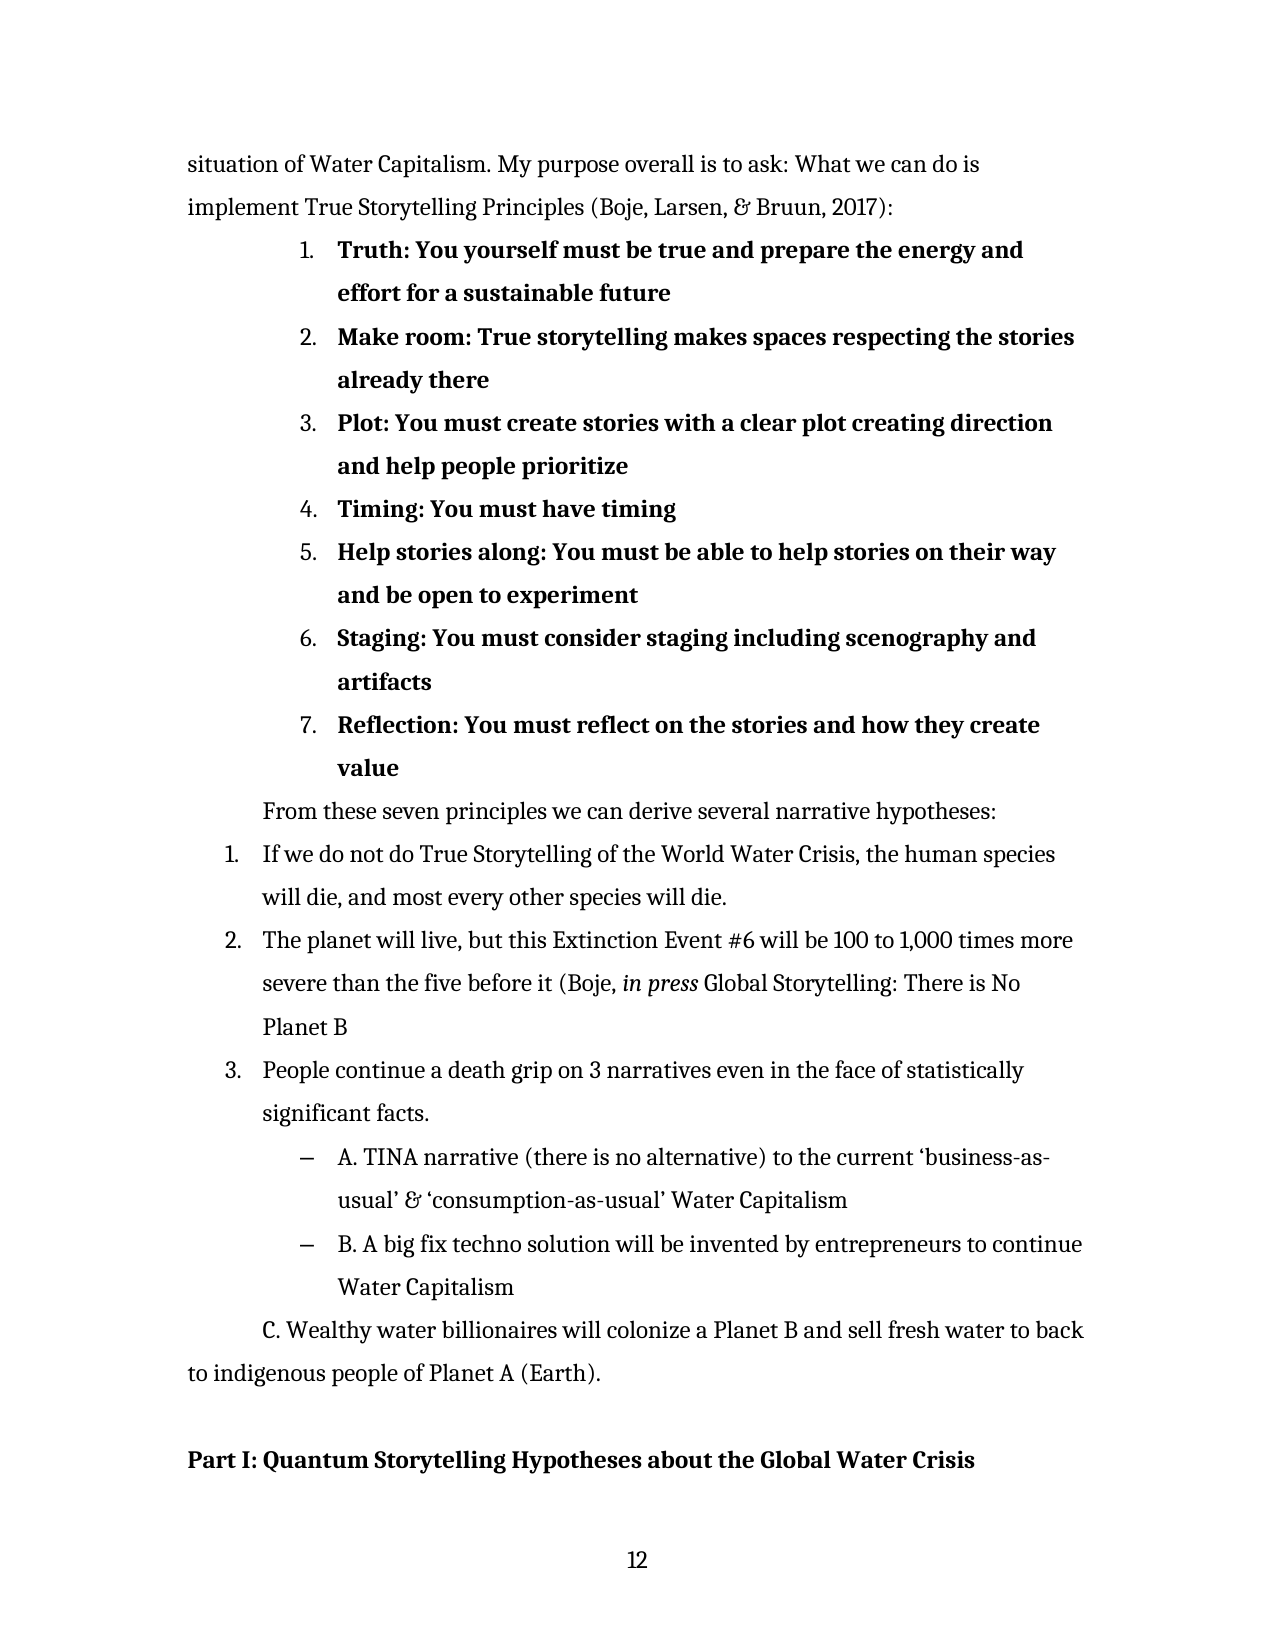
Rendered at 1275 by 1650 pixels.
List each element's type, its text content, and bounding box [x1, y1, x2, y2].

list Truth: You yourself must be true and prepare the energy and effort for a sustainable future [300, 236, 1087, 308]
list Reflection: You must reflect on the stories and how they create value [300, 711, 1087, 782]
list Make room: True storytelling makes spaces respecting the stories already there [300, 322, 1087, 394]
text C. Wealthy water billionaires will colonize a Planet B and sell fresh water to back to indigenous people of Planet A (Earth). [187, 1316, 1087, 1388]
list The planet will live, but this Extinction Event #6 will be 100 to 1,000 times more severe than the five before it (Boje, in press Global Storytelling: There is No Planet B [225, 926, 1087, 1041]
list People continue a death grip on 3 narratives even in the face of statistically significant facts. [225, 1056, 1087, 1127]
list Timing: You must have timing [300, 495, 1087, 524]
list Plot: You must create stories with a clear plot creating direction and help people prioritize [300, 409, 1087, 481]
text From these seven principles we can derive several narrative hypotheses: [187, 797, 1087, 826]
list A. TINA narrative (there is no alternative) to the current ‘business-as-usual’ & ‘consumption-as-usual’ Water Capitalism [300, 1142, 1087, 1215]
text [187, 150, 1087, 222]
list If we do not do True Storytelling of the World Water Crisis, the human species will die, and most every other species will die. [225, 840, 1087, 912]
list Staging: You must consider staging including scenography and artifacts [300, 624, 1087, 696]
list B. A big fix techno solution will be invented by entrepreneurs to continue Water Capitalism [300, 1229, 1087, 1302]
list Help stories along: You must be able to help stories on their way and be open to experiment [300, 538, 1087, 610]
text Part I: Quantum Storytelling Hypotheses about the Global Water Crisis [187, 1446, 1087, 1474]
